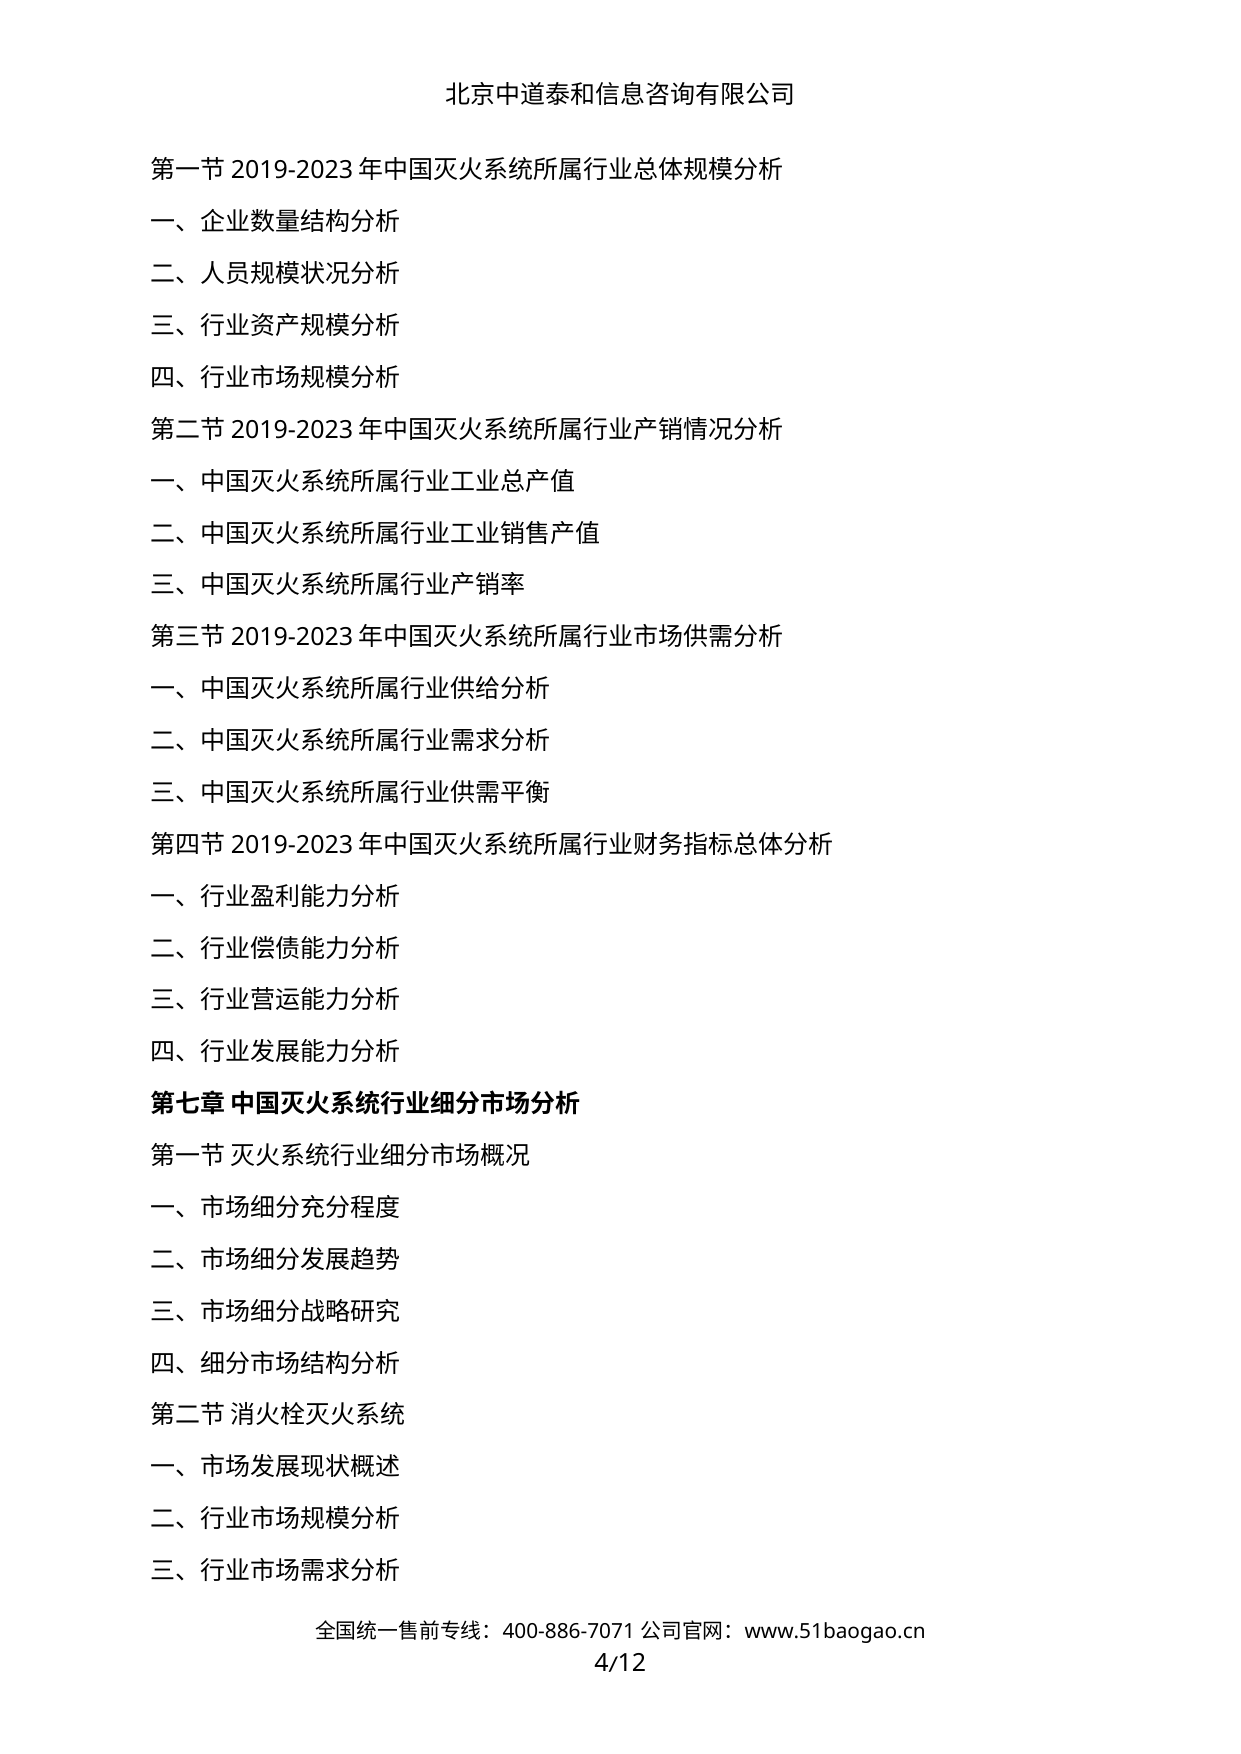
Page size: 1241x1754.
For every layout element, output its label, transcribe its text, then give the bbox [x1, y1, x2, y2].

text 第二节 消火栓灭火系统 [150, 1395, 1090, 1431]
text 一、中国灭火系统所属行业供给分析 [150, 669, 1090, 705]
text 三、行业营运能力分析 [150, 980, 1090, 1016]
text 四、行业发展能力分析 [150, 1032, 1090, 1068]
text 二、中国灭火系统所属行业需求分析 [150, 721, 1090, 757]
text 第七章 中国灭火系统行业细分市场分析 [150, 1084, 1090, 1120]
text 三、市场细分战略研究 [150, 1291, 1090, 1327]
text 第一节 2019-2023年中国灭火系统所属行业总体规模分析 [150, 150, 1090, 186]
text 二、人员规模状况分析 [150, 254, 1090, 290]
text 三、中国灭火系统所属行业供需平衡 [150, 772, 1090, 809]
text 一、中国灭火系统所属行业工业总产值 [150, 461, 1090, 497]
text 一、市场发展现状概述 [150, 1447, 1090, 1483]
text 一、行业盈利能力分析 [150, 876, 1090, 912]
text 一、企业数量结构分析 [150, 202, 1090, 238]
text 三、中国灭火系统所属行业产销率 [150, 565, 1090, 601]
text 一、市场细分充分程度 [150, 1187, 1090, 1224]
text 第三节 2019-2023年中国灭火系统所属行业市场供需分析 [150, 617, 1090, 653]
text 第一节 灭火系统行业细分市场概况 [150, 1136, 1090, 1172]
text 二、市场细分发展趋势 [150, 1239, 1090, 1276]
text 第二节 2019-2023年中国灭火系统所属行业产销情况分析 [150, 409, 1090, 446]
text 二、中国灭火系统所属行业工业销售产值 [150, 513, 1090, 549]
text 四、细分市场结构分析 [150, 1343, 1090, 1379]
text 四、行业市场规模分析 [150, 357, 1090, 394]
text 第四节 2019-2023年中国灭火系统所属行业财务指标总体分析 [150, 824, 1090, 861]
text 二、行业偿债能力分析 [150, 928, 1090, 964]
text 三、行业市场需求分析 [150, 1551, 1090, 1587]
text 三、行业资产规模分析 [150, 306, 1090, 342]
text 二、行业市场规模分析 [150, 1499, 1090, 1535]
